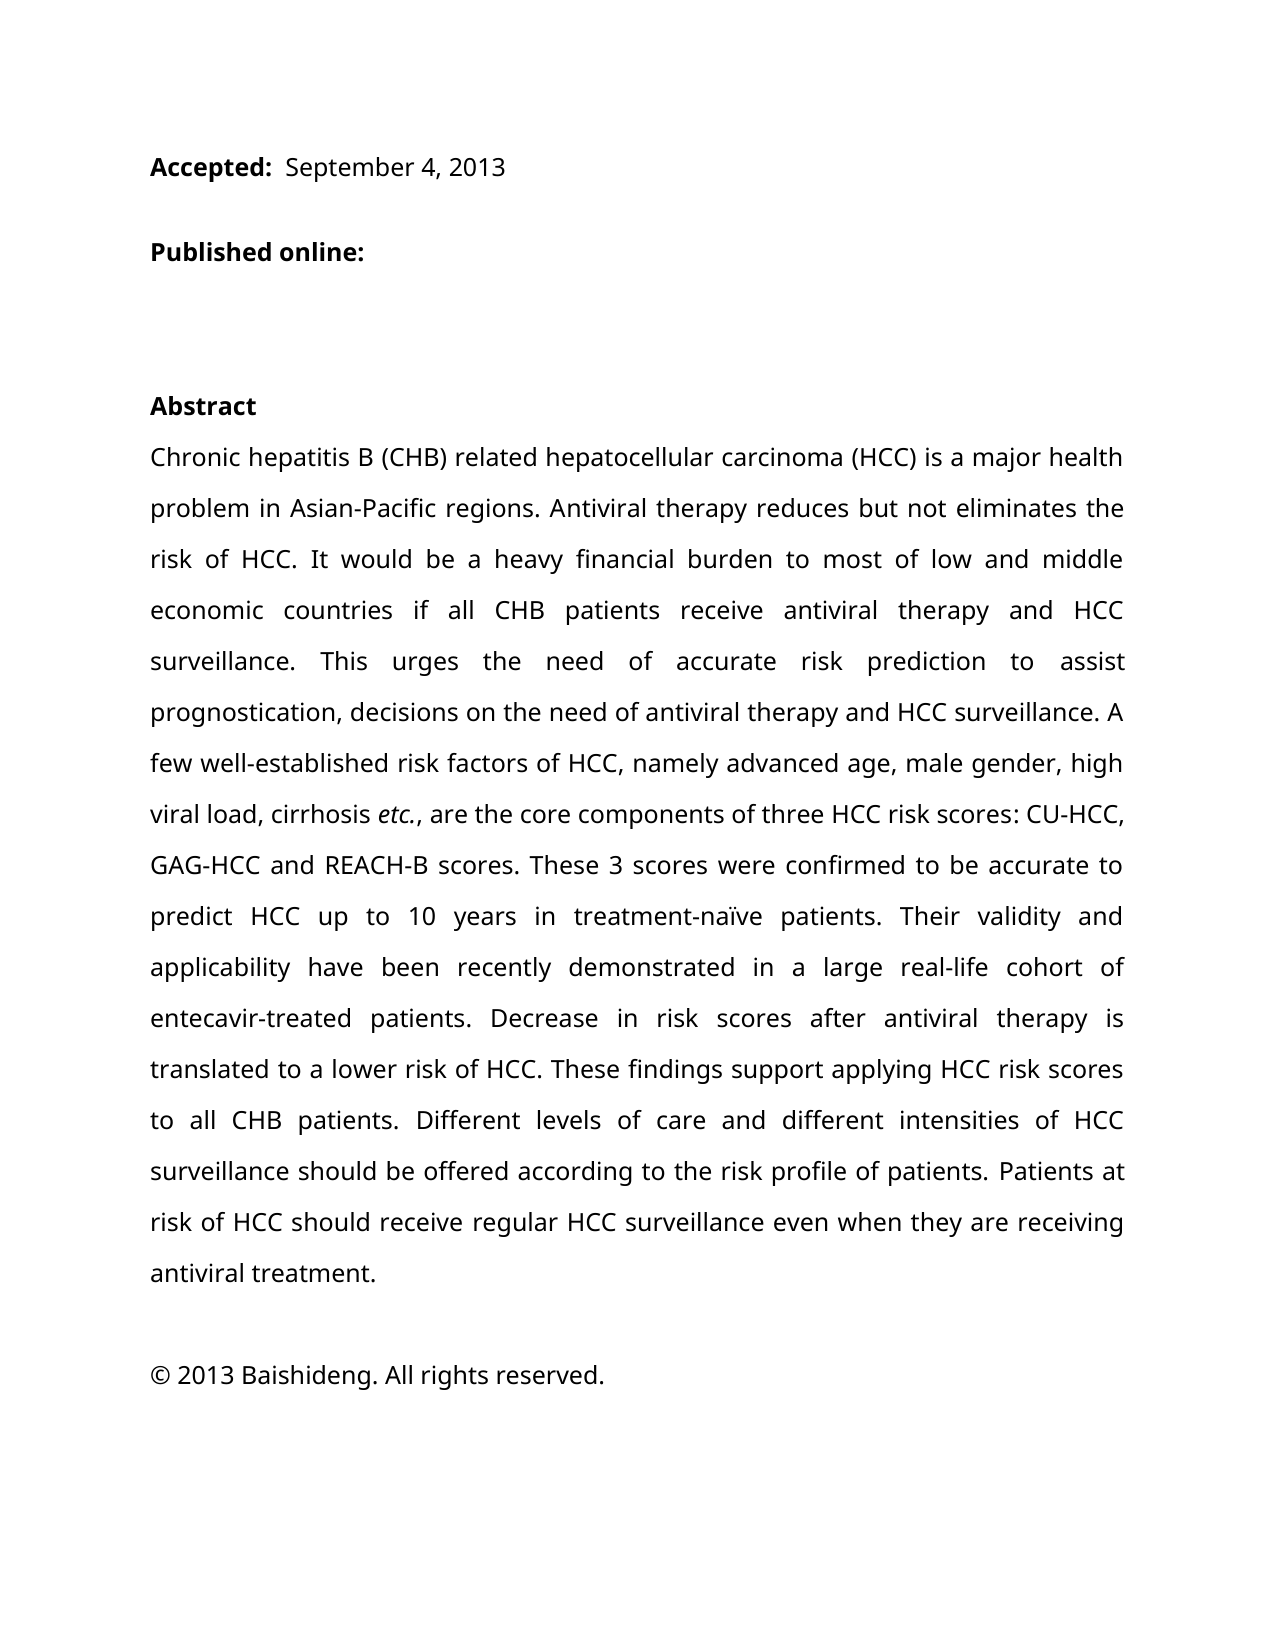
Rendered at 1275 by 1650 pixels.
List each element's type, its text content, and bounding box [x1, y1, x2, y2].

text Published online: [150, 235, 1125, 269]
text Abstract [150, 388, 1125, 422]
text © 2013 Baishideng. All rights reserved. [150, 1358, 1125, 1392]
text Chronic hepatitis B (CHB) related hepatocellular carcinoma (HCC) is a major health problem in Asian-Pacific regions. Antiviral therapy reduces but not eliminates the risk of HCC. It would be a heavy financial burden to most of low and middle economic countries if all CHB patients receive antiviral therapy and HCC surveillance. This urges the need of accurate risk prediction to assist prognostication, decisions on the need of antiviral therapy and HCC surveillance. A few well-established risk factors of HCC, namely advanced age, male gender, high viral load, cirrhosis etc., are the core components of three HCC risk scores: CU-HCC, GAG-HCC and REACH-B scores. These 3 scores were confirmed to be accurate to predict HCC up to 10 years in treatment-naïve patients. Their validity and applicability have been recently demonstrated in a large real-life cohort of entecavir-treated patients. Decrease in risk scores after antiviral therapy is translated to a lower risk of HCC. These findings support applying HCC risk scores to all CHB patients. Different levels of care and different intensities of HCC surveillance should be offered according to the risk profile of patients. Patients at risk of HCC should receive regular HCC surveillance even when they are receiving antiviral treatment. [150, 439, 1125, 1290]
text Accepted: September 4, 2013 [150, 150, 1125, 184]
